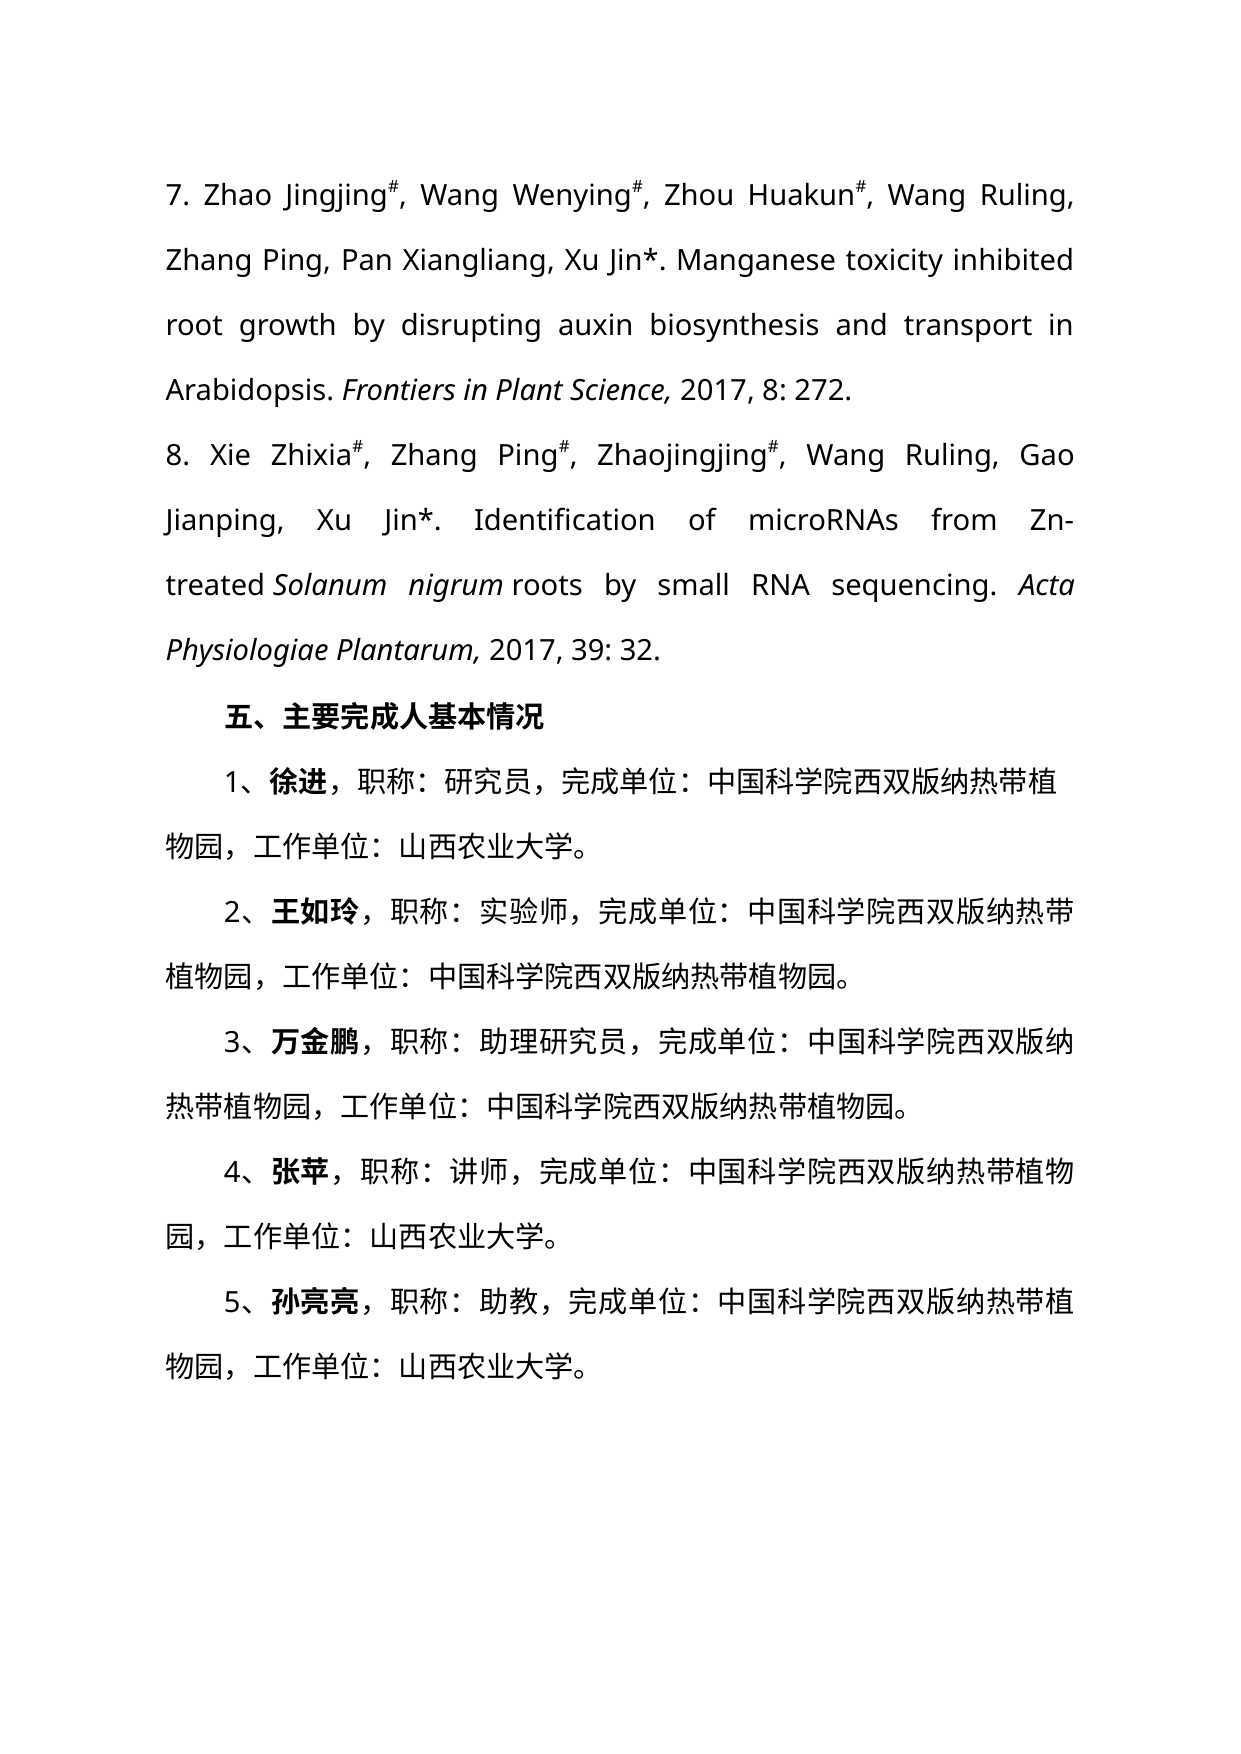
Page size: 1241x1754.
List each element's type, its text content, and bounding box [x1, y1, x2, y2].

text 5、孙亮亮，职称：助教，完成单位：中国科学院西双版纳热带植物园，工作单位：山西农业大学。 [165, 1267, 1075, 1397]
text 2、王如玲，职称：实验师，完成单位：中国科学院西双版纳热带植物园，工作单位：中国科学院西双版纳热带植物园。 [165, 877, 1075, 1007]
text 3、万金鹏，职称：助理研究员，完成单位：中国科学院西双版纳热带植物园，工作单位：中国科学院西双版纳热带植物园。 [165, 1007, 1075, 1137]
text 7. Zhao Jingjing#, Wang Wenying#, Zhou Huakun#, Wang Ruling, Zhang Ping, Pan Xiangliang, Xu Jin*. Manganese toxicity inhibited root growth by disrupting auxin biosynthesis and transport in Arabidopsis. Frontiers in Plant Science, 2017, 8: 272. [165, 162, 1075, 422]
text 4、张苹，职称：讲师，完成单位：中国科学院西双版纳热带植物园，工作单位：山西农业大学。 [165, 1137, 1075, 1267]
text 1、徐进，职称：研究员，完成单位：中国科学院西双版纳热带植物园，工作单位：山西农业大学。 [165, 747, 1075, 877]
text 8. Xie Zhixia#, Zhang Ping#, Zhaojingjing#, Wang Ruling, Gao Jianping, Xu Jin*. Identification of microRNAs from Zn-treated Solanum nigrum roots by small RNA sequencing. Acta Physiologiae Plantarum, 2017, 39: 32. [165, 422, 1075, 682]
text 五、主要完成人基本情况 [165, 682, 1075, 747]
